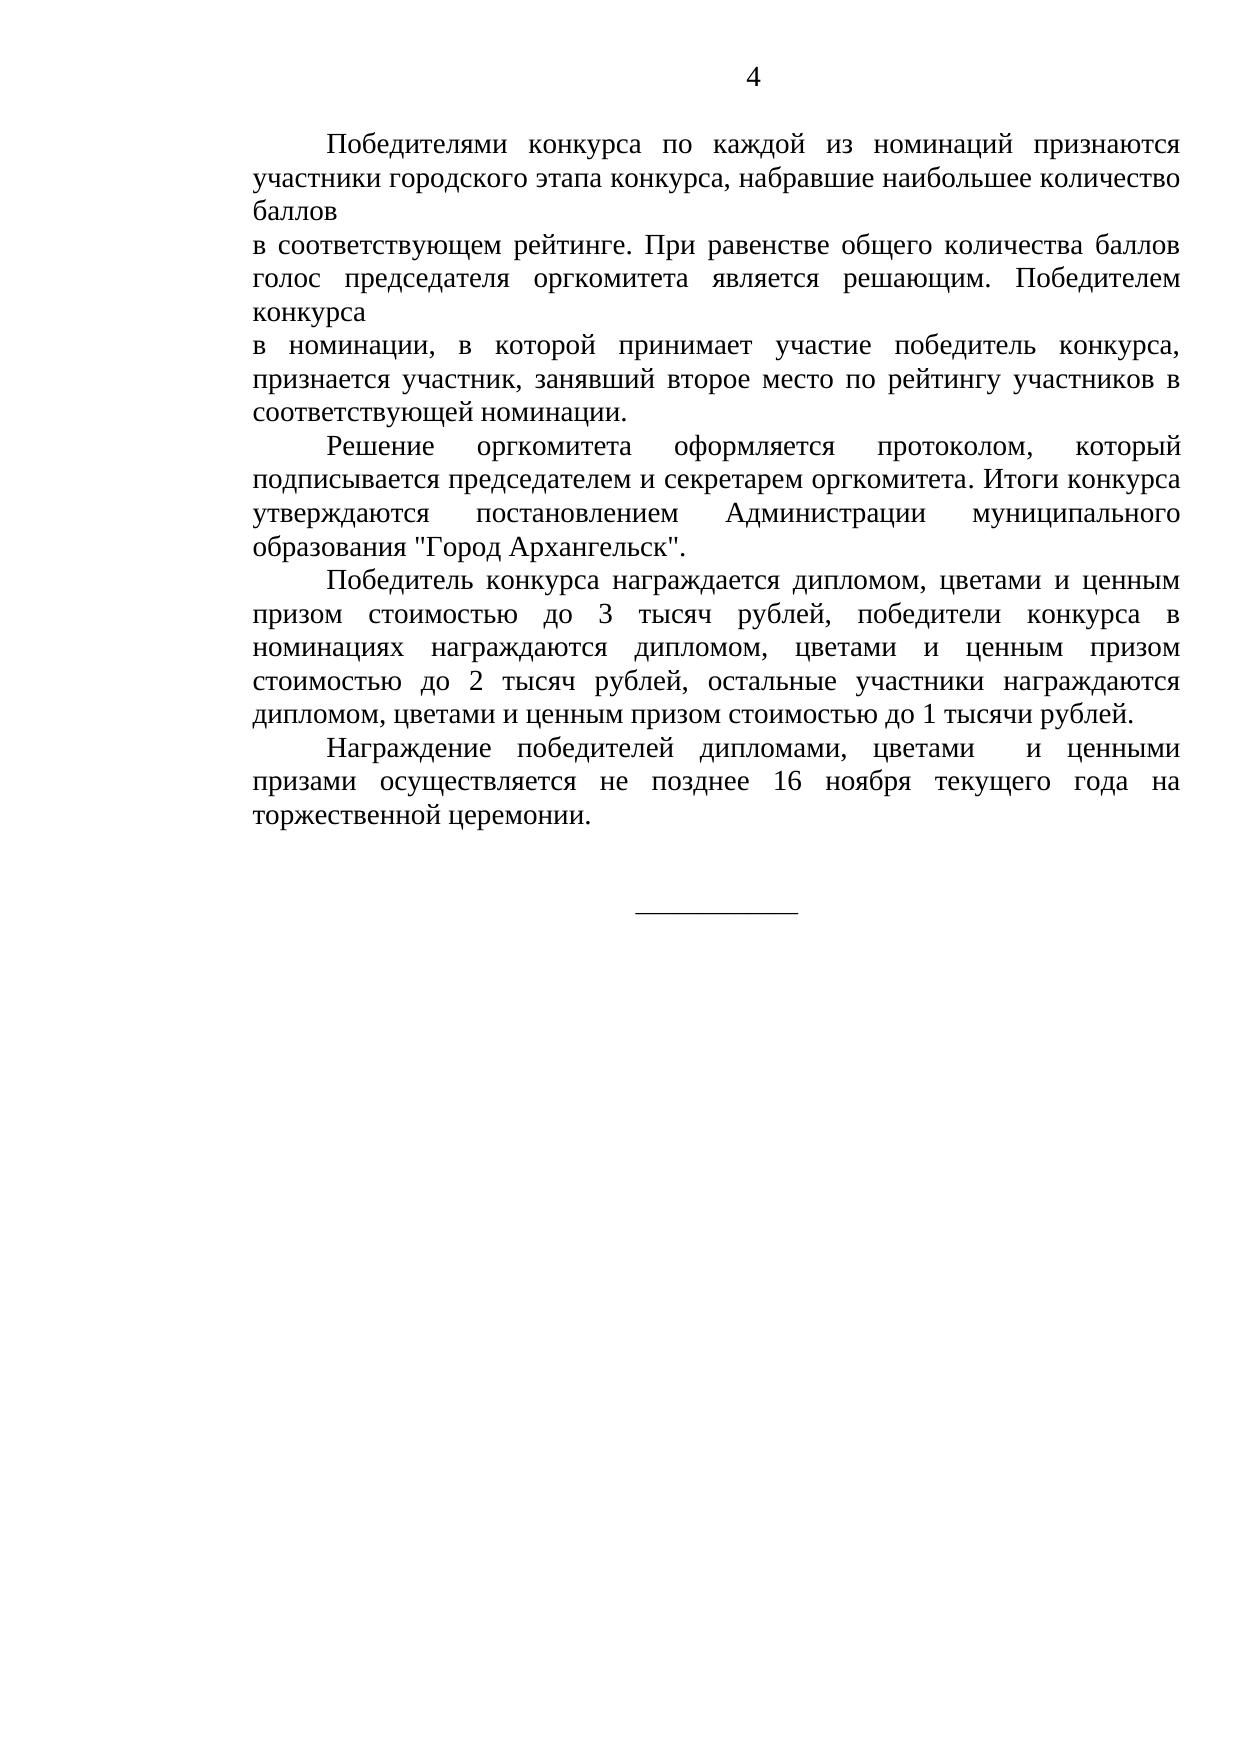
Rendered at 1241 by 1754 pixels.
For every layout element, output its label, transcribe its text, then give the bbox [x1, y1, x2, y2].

text Награждение победителей дипломами, цветами и ценными призами осуществляется не позднее 16 ноября текущего года на торжественной церемонии. [252, 730, 1181, 831]
text _____________ [252, 888, 1181, 917]
text Победитель конкурса награждается дипломом, цветами и ценным призом стоимостью до 3 тысяч рублей, победители конкурса в номинациях награждаются дипломом, цветами и ценным призом стоимостью до 2 тысяч рублей, остальные участники награждаются дипломом, цветами и ценным призом стоимостью до 1 тысячи рублей. [252, 562, 1181, 730]
text Решение оргкомитета оформляется протоколом, который подписывается председателем и секретарем оргкомитета. Итоги конкурса утверждаются постановлением Администрации муниципального образования "Город Архангельск". [252, 428, 1181, 562]
text Победителями конкурса по каждой из номинаций признаются участники городского этапа конкурса, набравшие наибольшее количество баллов в соответствующем рейтинге. При равенстве общего количества баллов голос председателя оргкомитета является решающим. Победителем конкурса в номинации, в которой принимает участие победитель конкурса, признается участник, занявший второе место по рейтингу участников в соответствующей номинации. [252, 126, 1181, 428]
text 4 [252, 59, 1181, 93]
